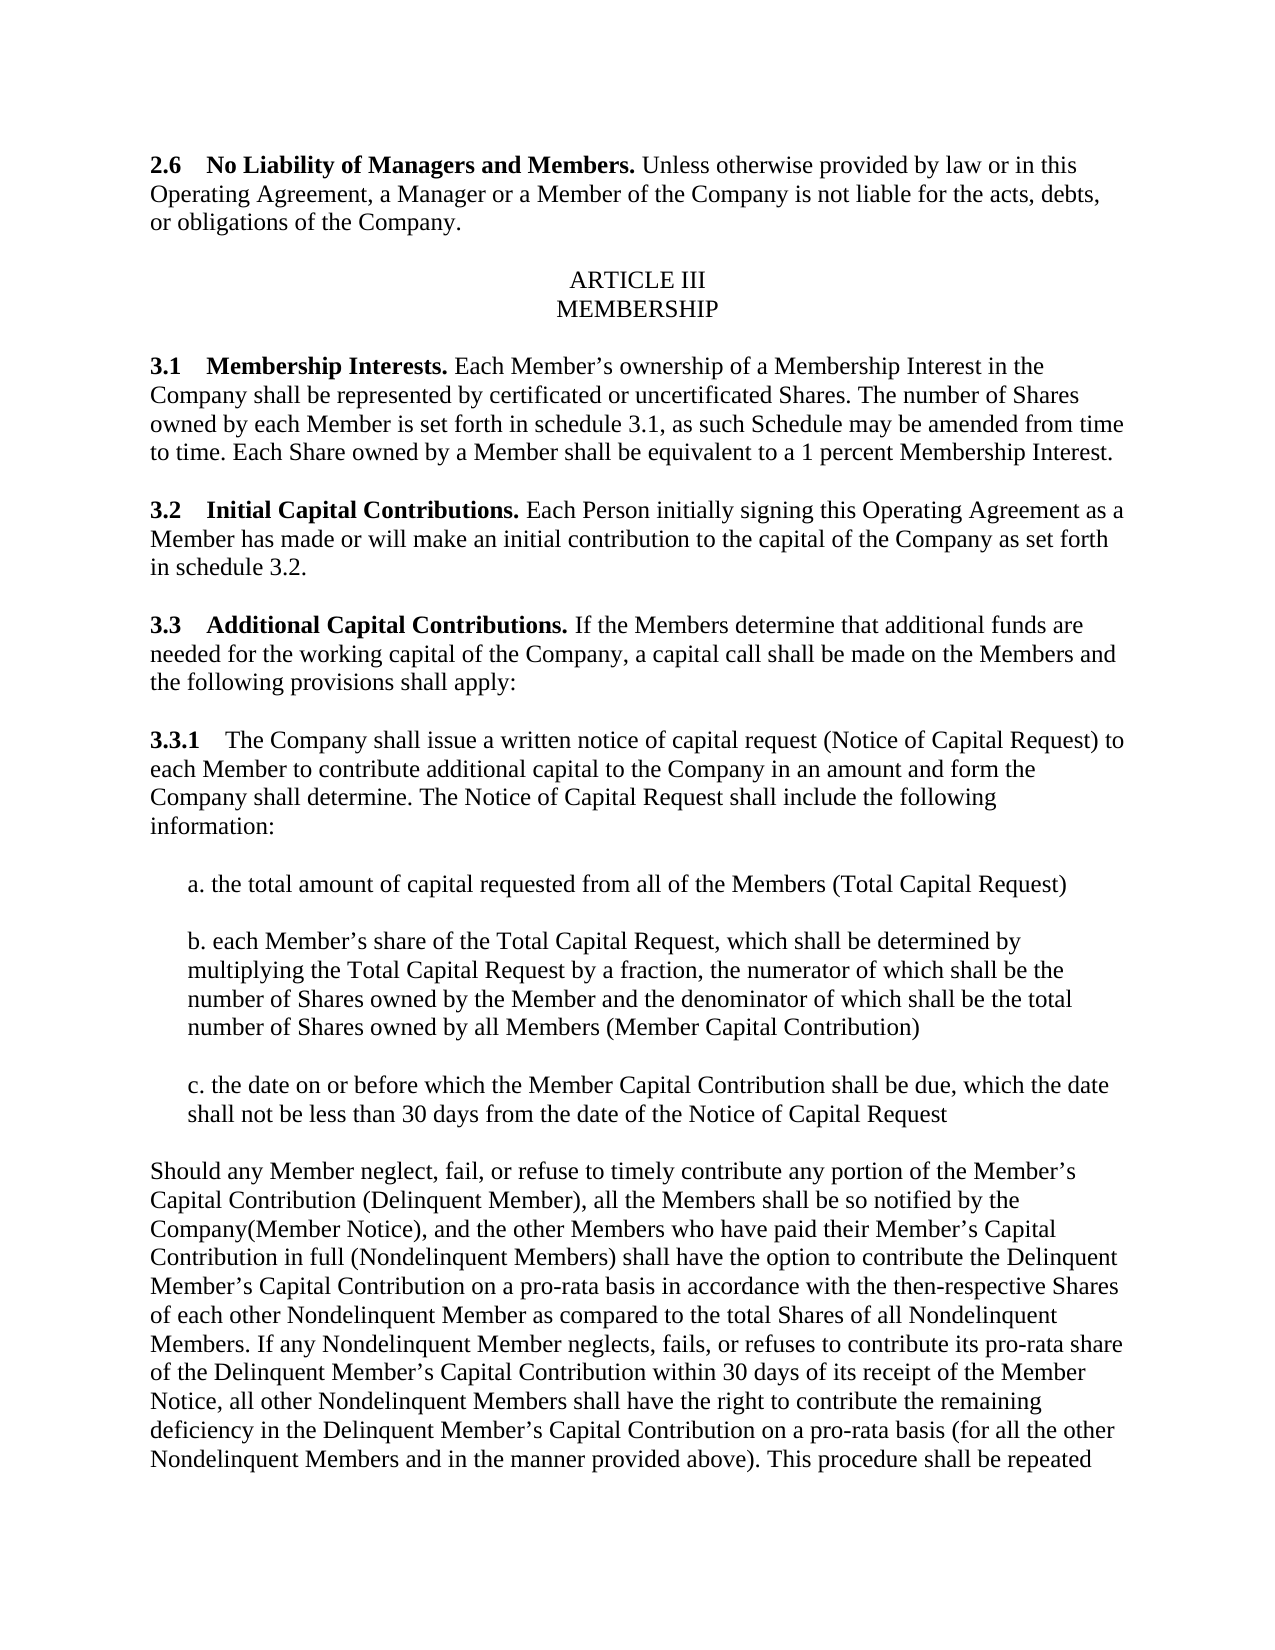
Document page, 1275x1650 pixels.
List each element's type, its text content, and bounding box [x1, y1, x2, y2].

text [150, 1156, 1125, 1472]
text 2.6 No Liability of Managers and Members. Unless otherwise provided by law or in this Operating Agreement, a Manager or a Member of the Company is not liable for the acts, debts, or obligations of the Company. [150, 150, 1125, 236]
text 3.2 Initial Capital Contributions. Each Person initially signing this Operating Agreement as a Member has made or will make an initial contribution to the capital of the Company as set forth in schedule 3.2. [150, 495, 1125, 581]
text c. the date on or before which the Member Capital Contribution shall be due, which the date shall not be less than 30 days from the date of the Notice of Capital Request [187, 1070, 1125, 1127]
text 3.1 Membership Interests. Each Member’s ownership of a Membership Interest in the Company shall be represented by certificated or uncertificated Shares. The number of Shares owned by each Member is set forth in schedule 3.1, as such Schedule may be amended from time to time. Each Share owned by a Member shall be equivalent to a 1 percent Membership Interest. [150, 351, 1125, 466]
text 3.3 Additional Capital Contributions. If the Members determine that additional funds are needed for the working capital of the Company, a capital call shall be made on the Members and the following provisions shall apply: [150, 610, 1125, 696]
text ARTICLE III [150, 265, 1125, 294]
text a. the total amount of capital requested from all of the Members (Total Capital Request) [187, 869, 1125, 897]
text 3.3.1 The Company shall issue a written notice of capital request (Notice of Capital Request) to each Member to contribute additional capital to the Company in an amount and form the Company shall determine. The Notice of Capital Request shall include the following information: [150, 725, 1125, 840]
text b. each Member’s share of the Total Capital Request, which shall be determined by multiplying the Total Capital Request by a fraction, the numerator of which shall be the number of Shares owned by the Member and the denominator of which shall be the total number of Shares owned by all Members (Member Capital Contribution) [187, 926, 1125, 1041]
text MEMBERSHIP [150, 294, 1125, 322]
